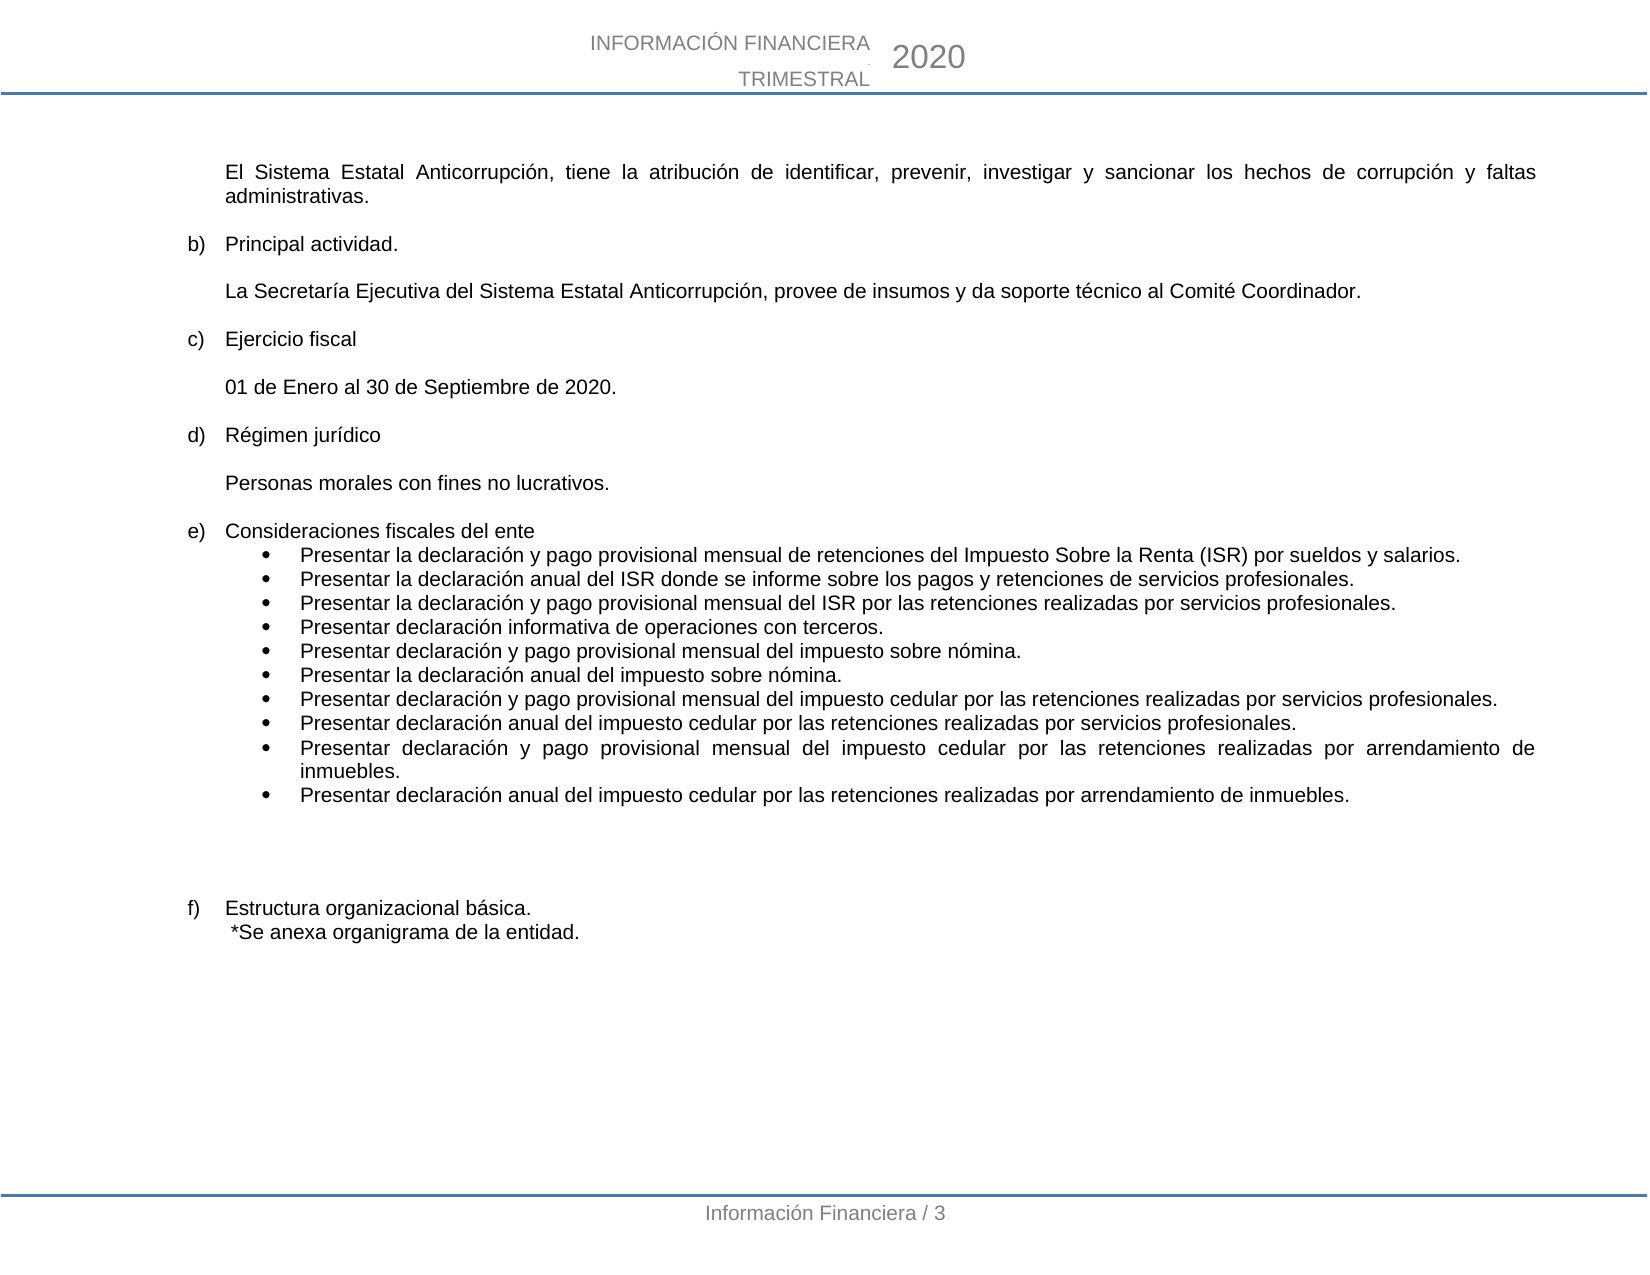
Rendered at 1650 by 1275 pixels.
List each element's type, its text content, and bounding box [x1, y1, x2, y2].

list Presentar la declaración anual del ISR donde se informe sobre los pagos y retenciones de servicios profesionales. [262, 567, 1538, 591]
list Personas morales con fines no lucrativos. [225, 471, 1538, 495]
list Presentar declaración y pago provisional mensual del impuesto sobre nómina. [262, 639, 1538, 663]
list 01 de Enero al 30 de Septiembre de 2020. [225, 375, 1538, 399]
list Ejercicio fiscal [187, 327, 1538, 351]
list *Se anexa organigrama de la entidad. [225, 920, 1538, 944]
list Presentar declaración y pago provisional mensual del impuesto cedular por las retenciones realizadas por servicios profesionales. [262, 687, 1538, 711]
list Régimen jurídico [187, 423, 1538, 447]
list Presentar declaración y pago provisional mensual del impuesto cedular por las retenciones realizadas por arrendamiento de inmuebles. [262, 735, 1538, 783]
list El Sistema Estatal Anticorrupción, tiene la atribución de identificar, prevenir, investigar y sancionar los hechos de corrupción y faltas administrativas. [225, 159, 1538, 207]
list Presentar la declaración anual del impuesto sobre nómina. [262, 663, 1538, 687]
list La Secretaría Ejecutiva del Sistema Estatal Anticorrupción, provee de insumos y da soporte técnico al Comité Coordinador. [225, 279, 1538, 303]
list Presentar la declaración y pago provisional mensual del ISR por las retenciones realizadas por servicios profesionales. [262, 591, 1538, 615]
list Presentar declaración anual del impuesto cedular por las retenciones realizadas por servicios profesionales. [262, 711, 1538, 735]
list Presentar declaración anual del impuesto cedular por las retenciones realizadas por arrendamiento de inmuebles. [262, 783, 1538, 807]
list Principal actividad. [187, 231, 1538, 255]
list Consideraciones fiscales del ente [187, 519, 1538, 543]
list Presentar declaración informativa de operaciones con terceros. [262, 615, 1538, 639]
list Estructura organizacional básica. [187, 896, 1538, 920]
list Presentar la declaración y pago provisional mensual de retenciones del Impuesto Sobre la Renta (ISR) por sueldos y salarios. [262, 543, 1538, 567]
